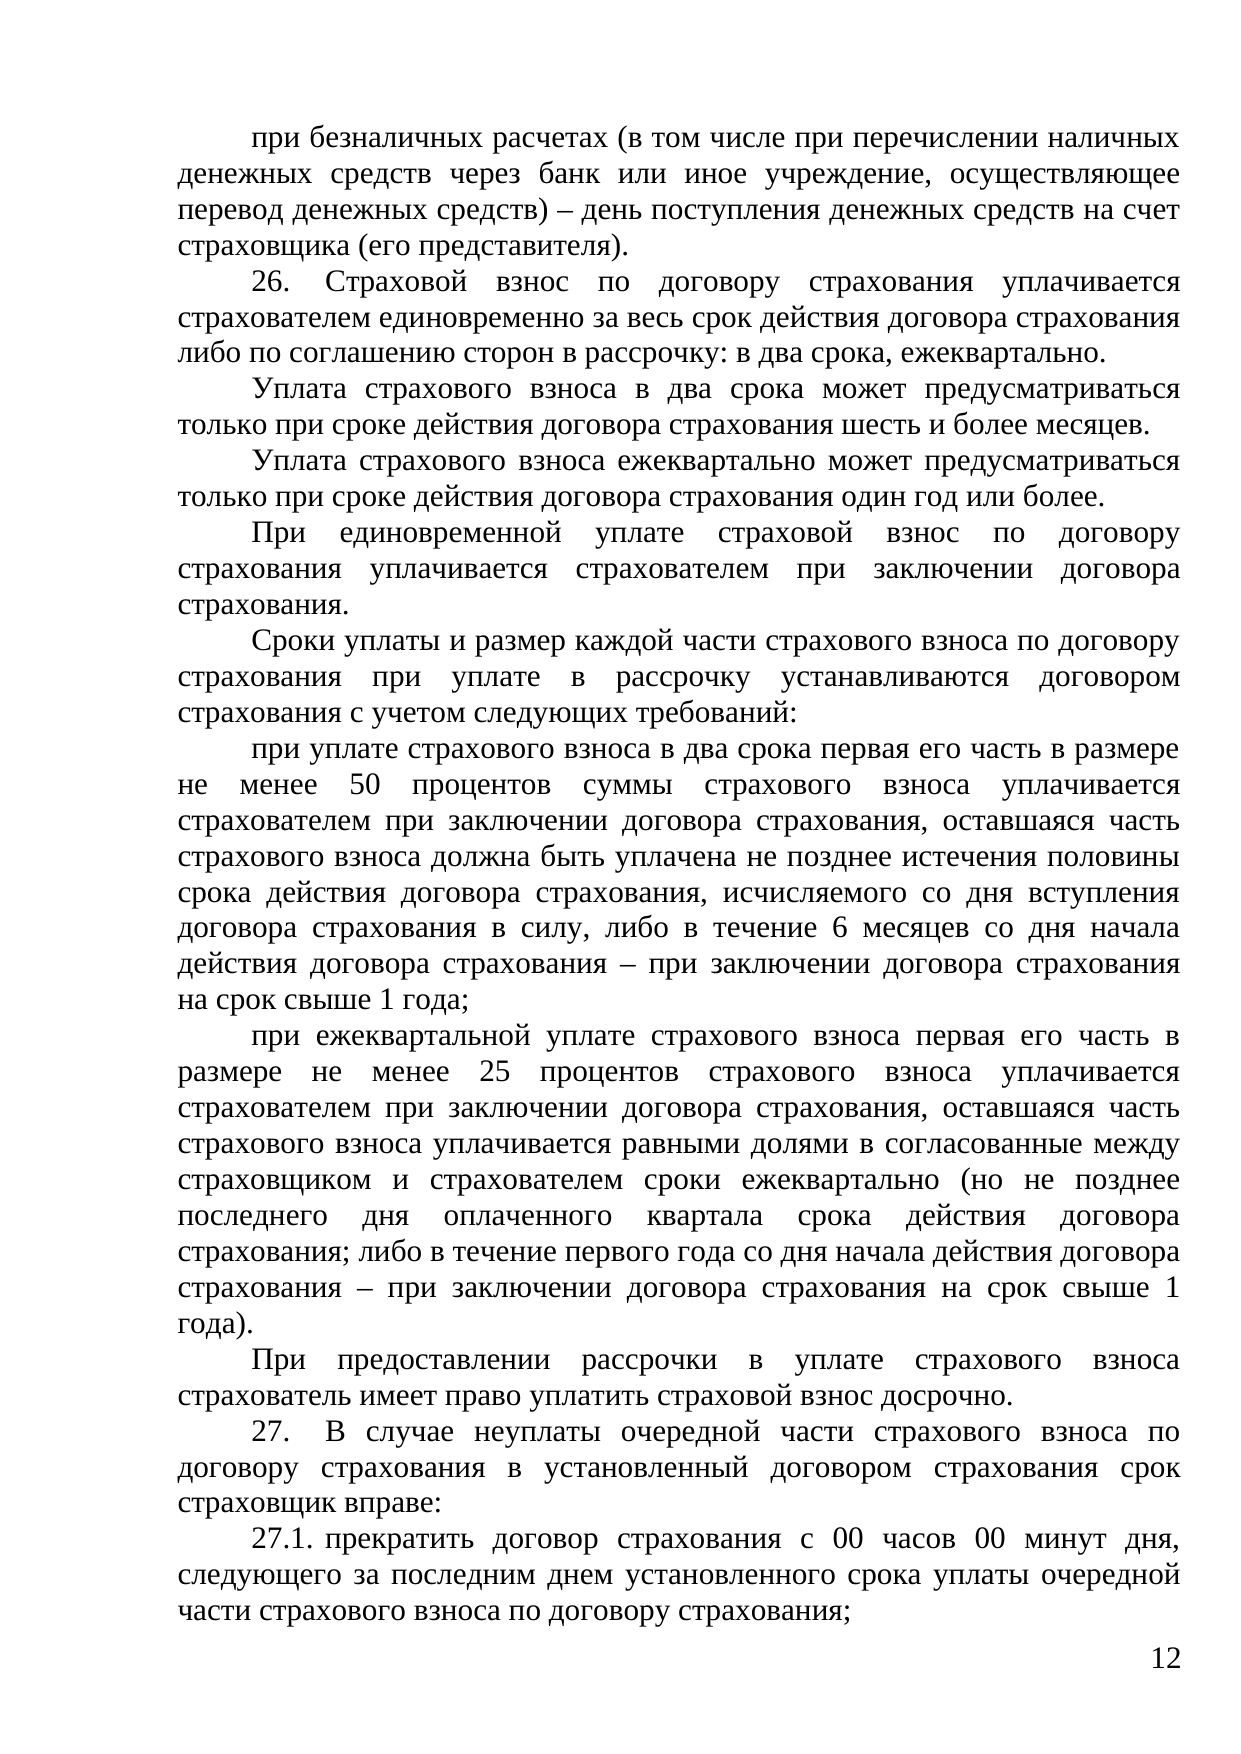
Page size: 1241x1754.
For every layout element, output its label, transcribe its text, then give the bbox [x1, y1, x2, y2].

list при уплате страхового взноса в два срока первая его часть в размере не менее 50 процентов суммы страхового взноса уплачивается страхователем при заключении договора страхования, оставшаяся часть страхового взноса должна быть уплачена не позднее истечения половины срока действия договора страхования, исчисляемого со дня вступления договора страхования в силу, либо в течение 6 месяцев со дня начала действия договора страхования – при заключении договора страхования на срок свыше 1 года; [177, 729, 1181, 1017]
list при безналичных расчетах (в том числе при перечислении наличных денежных средств через банк или иное учреждение, осуществляющее перевод денежных средств) – день поступления денежных средств на счет страховщика (его представителя). [177, 118, 1181, 262]
list Страховой взнос по договору страхования уплачивается страхователем единовременно за весь срок действия договора страхования либо по соглашению сторон в рассрочку: в два срока, ежеквартально. [177, 262, 1181, 370]
list При единовременной уплате страховой взнос по договору страхования уплачивается страхователем при заключении договора страхования. [177, 513, 1181, 621]
list Уплата страхового взноса в два срока может предусматриваться только при сроке действия договора страхования шесть и более месяцев. [177, 370, 1181, 442]
list при ежеквартальной уплате страхового взноса первая его часть в размере не менее 25 процентов страхового взноса уплачивается страхователем при заключении договора страхования, оставшаяся часть страхового взноса уплачивается равными долями в согласованные между страховщиком и страхователем сроки ежеквартально (но не позднее последнего дня оплаченного квартала срока действия договора страхования; либо в течение первого года со дня начала действия договора страхования – при заключении договора страхования на срок свыше 1 года). [177, 1017, 1181, 1340]
list При предоставлении рассрочки в уплате страхового взноса страхователь имеет право уплатить страховой взнос досрочно. [177, 1340, 1181, 1412]
list Уплата страхового взноса ежеквартально может предусматриваться только при сроке действия договора страхования один год или более. [177, 442, 1181, 513]
list Сроки уплаты и размер каждой части страхового взноса по договору страхования при уплате в рассрочку устанавливаются договором страхования с учетом следующих требований: [177, 621, 1181, 729]
list В случае неуплаты очередной части страхового взноса по договору страхования в установленный договором страхования срок страховщик вправе: [177, 1412, 1181, 1520]
list прекратить договор страхования с 00 часов 00 минут дня, следующего за последним днем установленного срока уплаты очередной части страхового взноса по договору страхования; [177, 1520, 1181, 1627]
